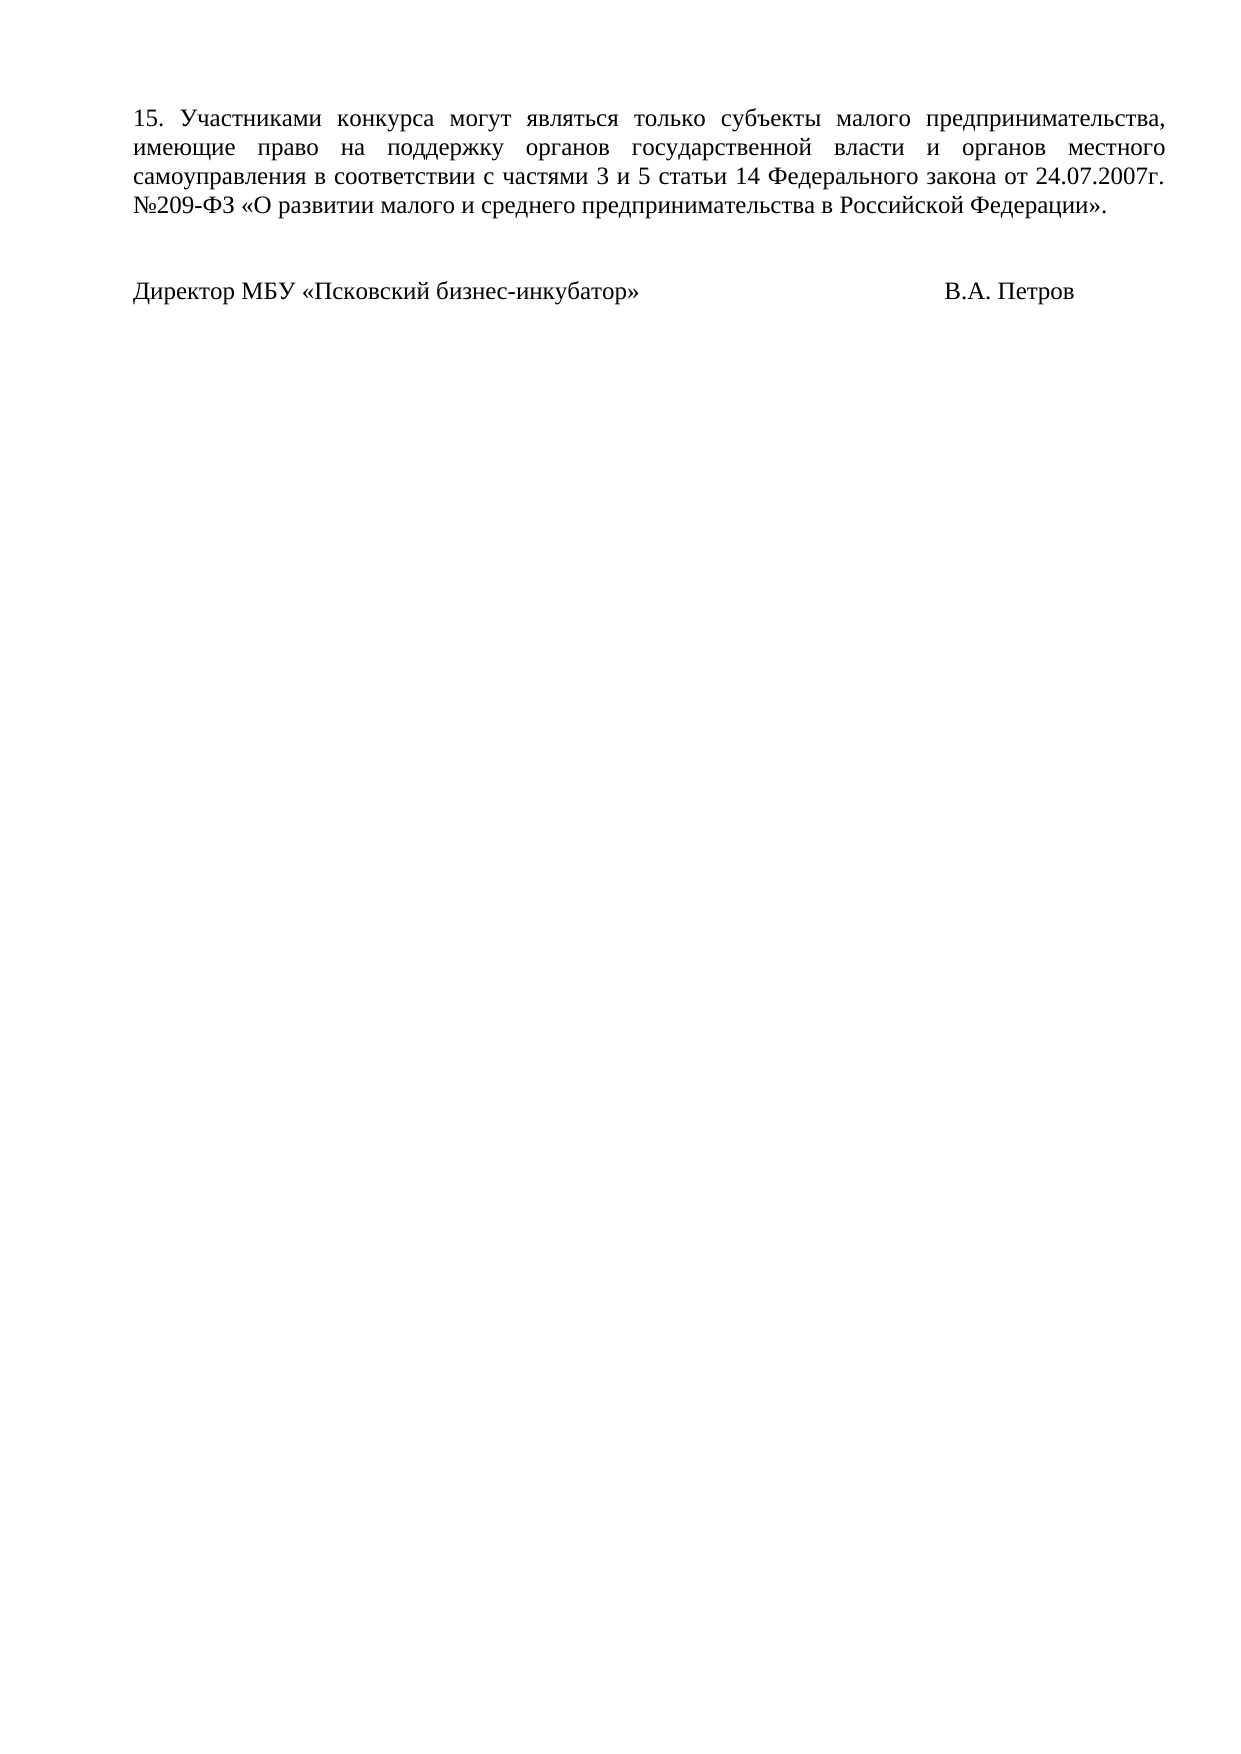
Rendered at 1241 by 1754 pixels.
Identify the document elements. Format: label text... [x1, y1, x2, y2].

text Директор МБУ «Псковский бизнес-инкубатор» В.А. Петров [133, 276, 1167, 305]
subtitle 15. Участниками конкурса могут являться только субъекты малого предпринимательства, имеющие право на поддержку органов государственной власти и органов местного самоуправления в соответствии с частями 3 и 5 статьи 14 Федерального закона от 24.07.2007г. №209-ФЗ «О развитии малого и среднего предпринимательства в Российской Федерации». [133, 103, 1167, 218]
